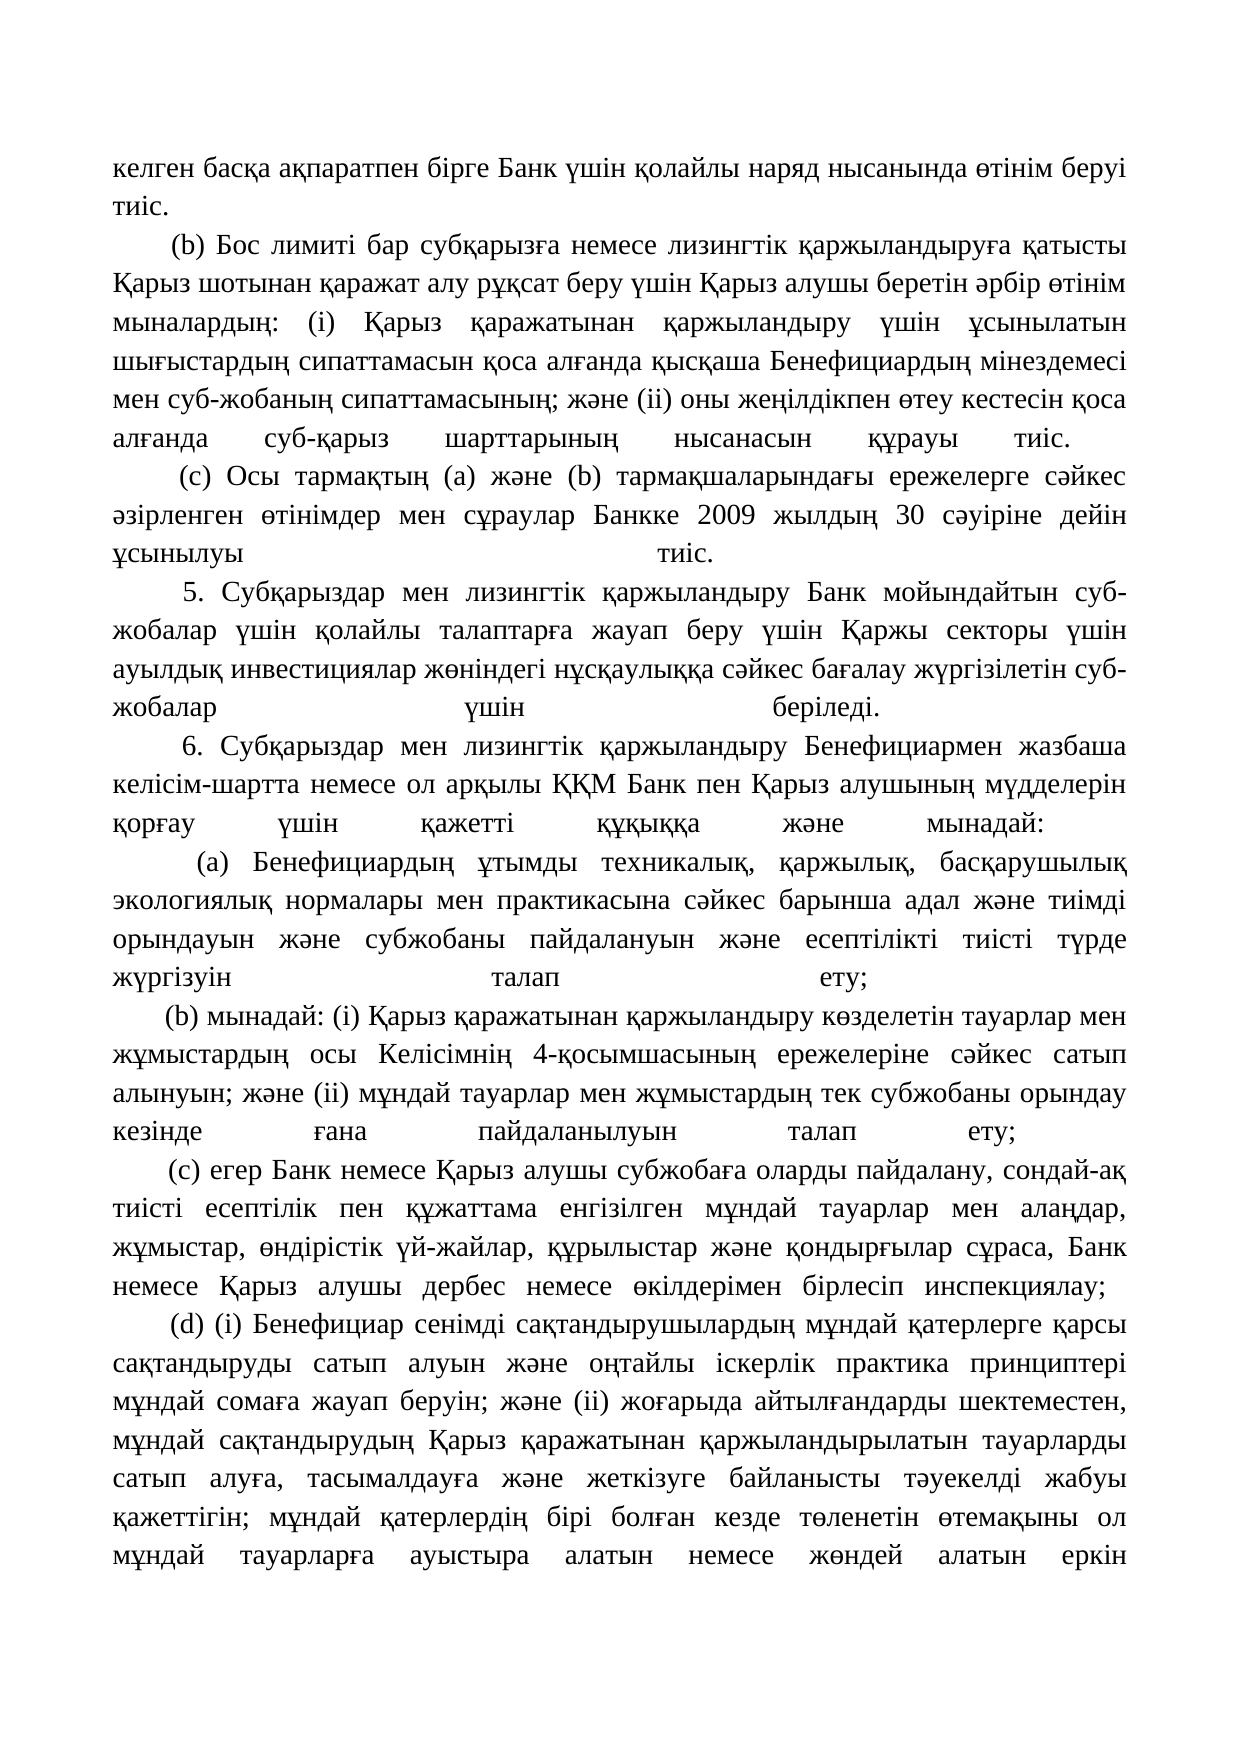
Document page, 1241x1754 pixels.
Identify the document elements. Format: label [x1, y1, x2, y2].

text [112, 150, 1128, 1571]
